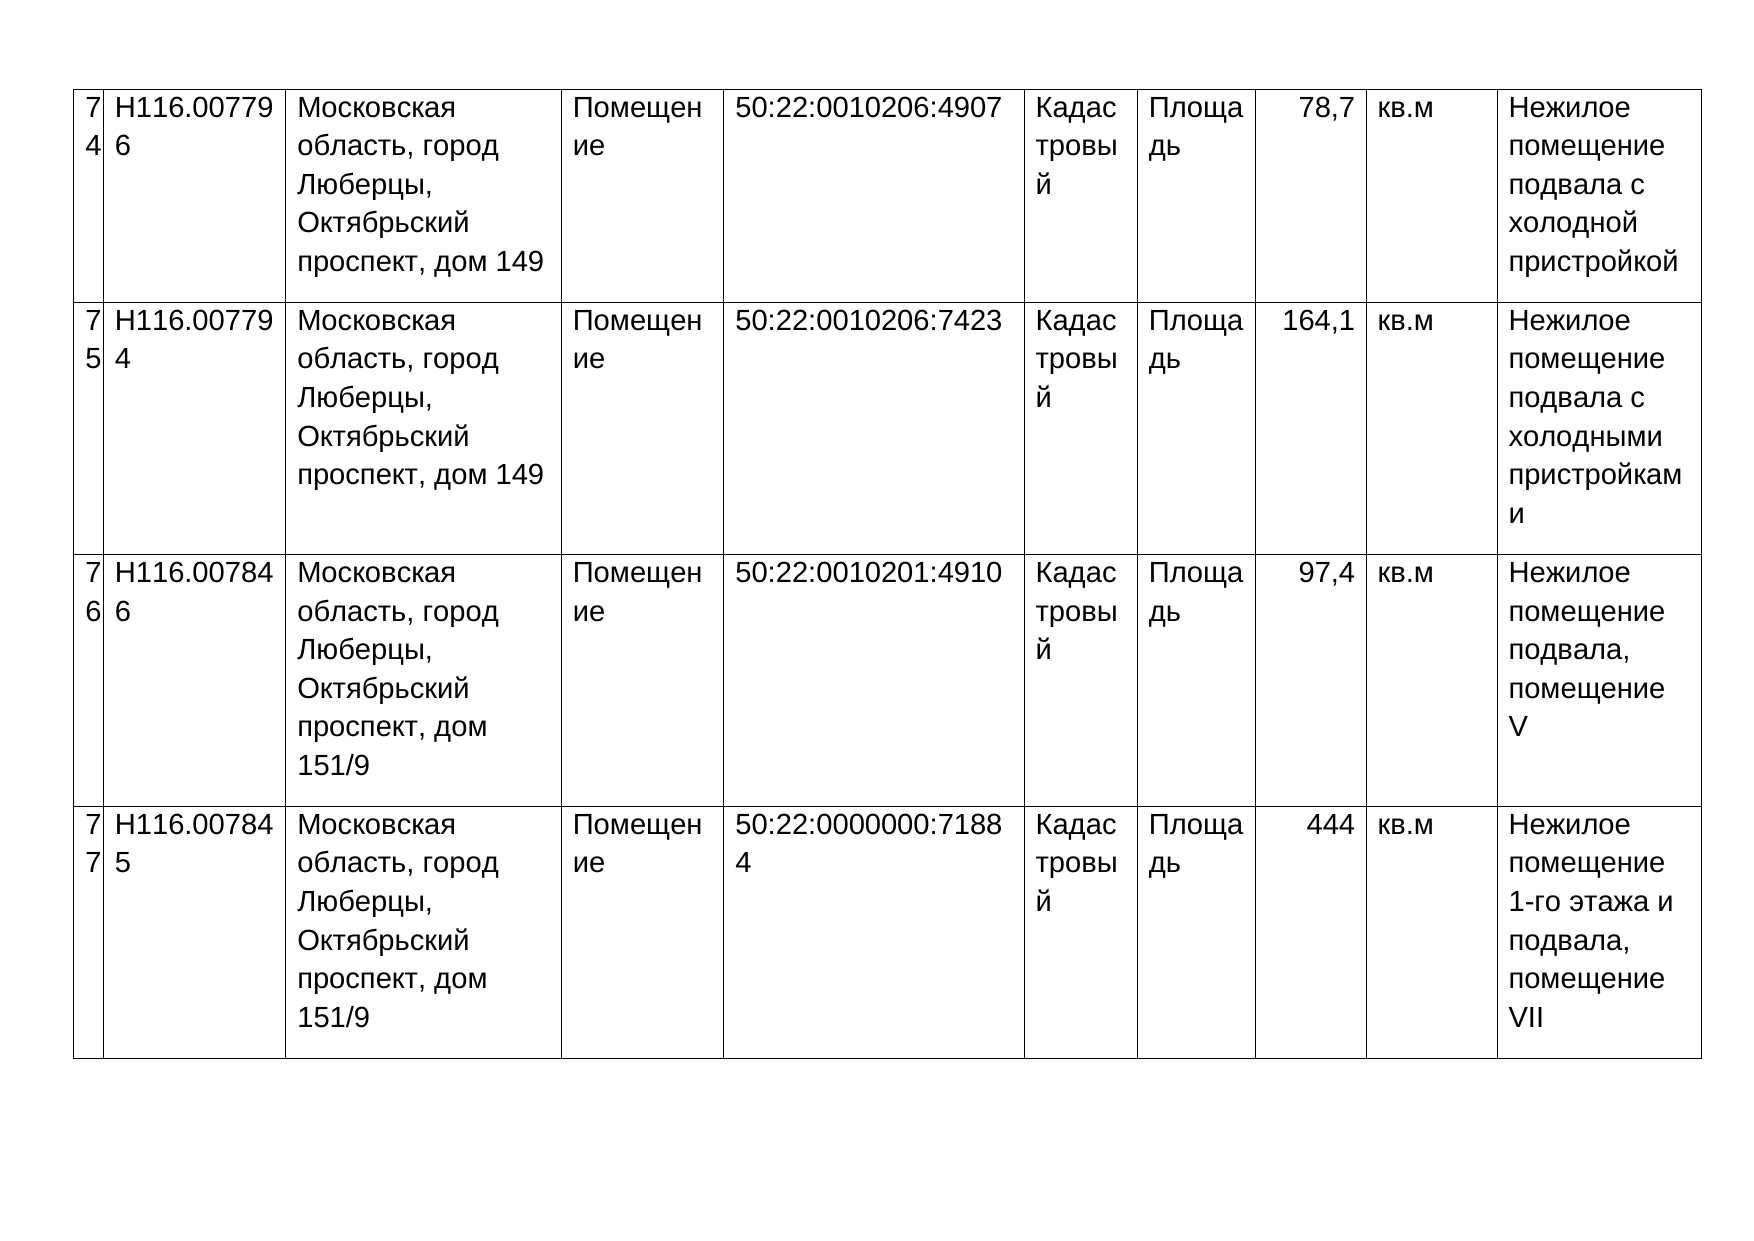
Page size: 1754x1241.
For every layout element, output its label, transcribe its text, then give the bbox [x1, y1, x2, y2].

table_cell 50:22:0010206:7423 [724, 303, 1024, 554]
table_cell кв.м [1367, 807, 1497, 1058]
table_cell Площадь [1138, 90, 1255, 302]
table_cell кв.м [1367, 90, 1497, 302]
table_cell Н116.007794 [104, 303, 285, 554]
table_cell 164,1 [1256, 303, 1366, 554]
table_cell Нежилое помещение подвала с холодной пристройкой [1498, 90, 1701, 302]
table_cell кв.м [1367, 303, 1497, 554]
table_cell Нежилое помещение подвала с холодными пристройками [1498, 303, 1701, 554]
table_cell Кадастровый [1025, 807, 1137, 1058]
table_cell 50:22:0010206:4907 [724, 90, 1024, 302]
table_cell 50:22:0010201:4910 [724, 555, 1024, 806]
table_cell 444 [1256, 807, 1366, 1058]
table_cell кв.м [1367, 555, 1497, 806]
table_cell Площадь [1138, 807, 1255, 1058]
table_cell 77 [74, 807, 103, 1058]
table_cell Кадастровый [1025, 90, 1137, 302]
table_cell Московская область, город Люберцы, Октябрьский проспект, дом 151/9 [286, 555, 561, 806]
table_cell Помещение [562, 555, 723, 806]
table_cell Помещение [562, 807, 723, 1058]
table_cell Н116.007796 [104, 90, 285, 302]
table_cell 74 [74, 90, 103, 302]
table_cell Московская область, город Люберцы, Октябрьский проспект, дом 149 [286, 90, 561, 302]
table_cell Площадь [1138, 303, 1255, 554]
table_cell 75 [74, 303, 103, 554]
table_cell 97,4 [1256, 555, 1366, 806]
table_cell Нежилое помещение 1-го этажа и подвала, помещение VII [1498, 807, 1701, 1058]
table_cell 50:22:0000000:71884 [724, 807, 1024, 1058]
table_cell 76 [74, 555, 103, 806]
table_cell 78,7 [1256, 90, 1366, 302]
table_cell Площадь [1138, 555, 1255, 806]
table_cell Помещение [562, 90, 723, 302]
table_cell Нежилое помещение подвала, помещение V [1498, 555, 1701, 806]
table_cell Кадастровый [1025, 303, 1137, 554]
table_cell Московская область, город Люберцы, Октябрьский проспект, дом 149 [286, 303, 561, 554]
table_cell Н116.007845 [104, 807, 285, 1058]
table_cell Московская область, город Люберцы, Октябрьский проспект, дом 151/9 [286, 807, 561, 1058]
table_cell Помещение [562, 303, 723, 554]
table_cell Н116.007846 [104, 555, 285, 806]
table_cell Кадастровый [1025, 555, 1137, 806]
